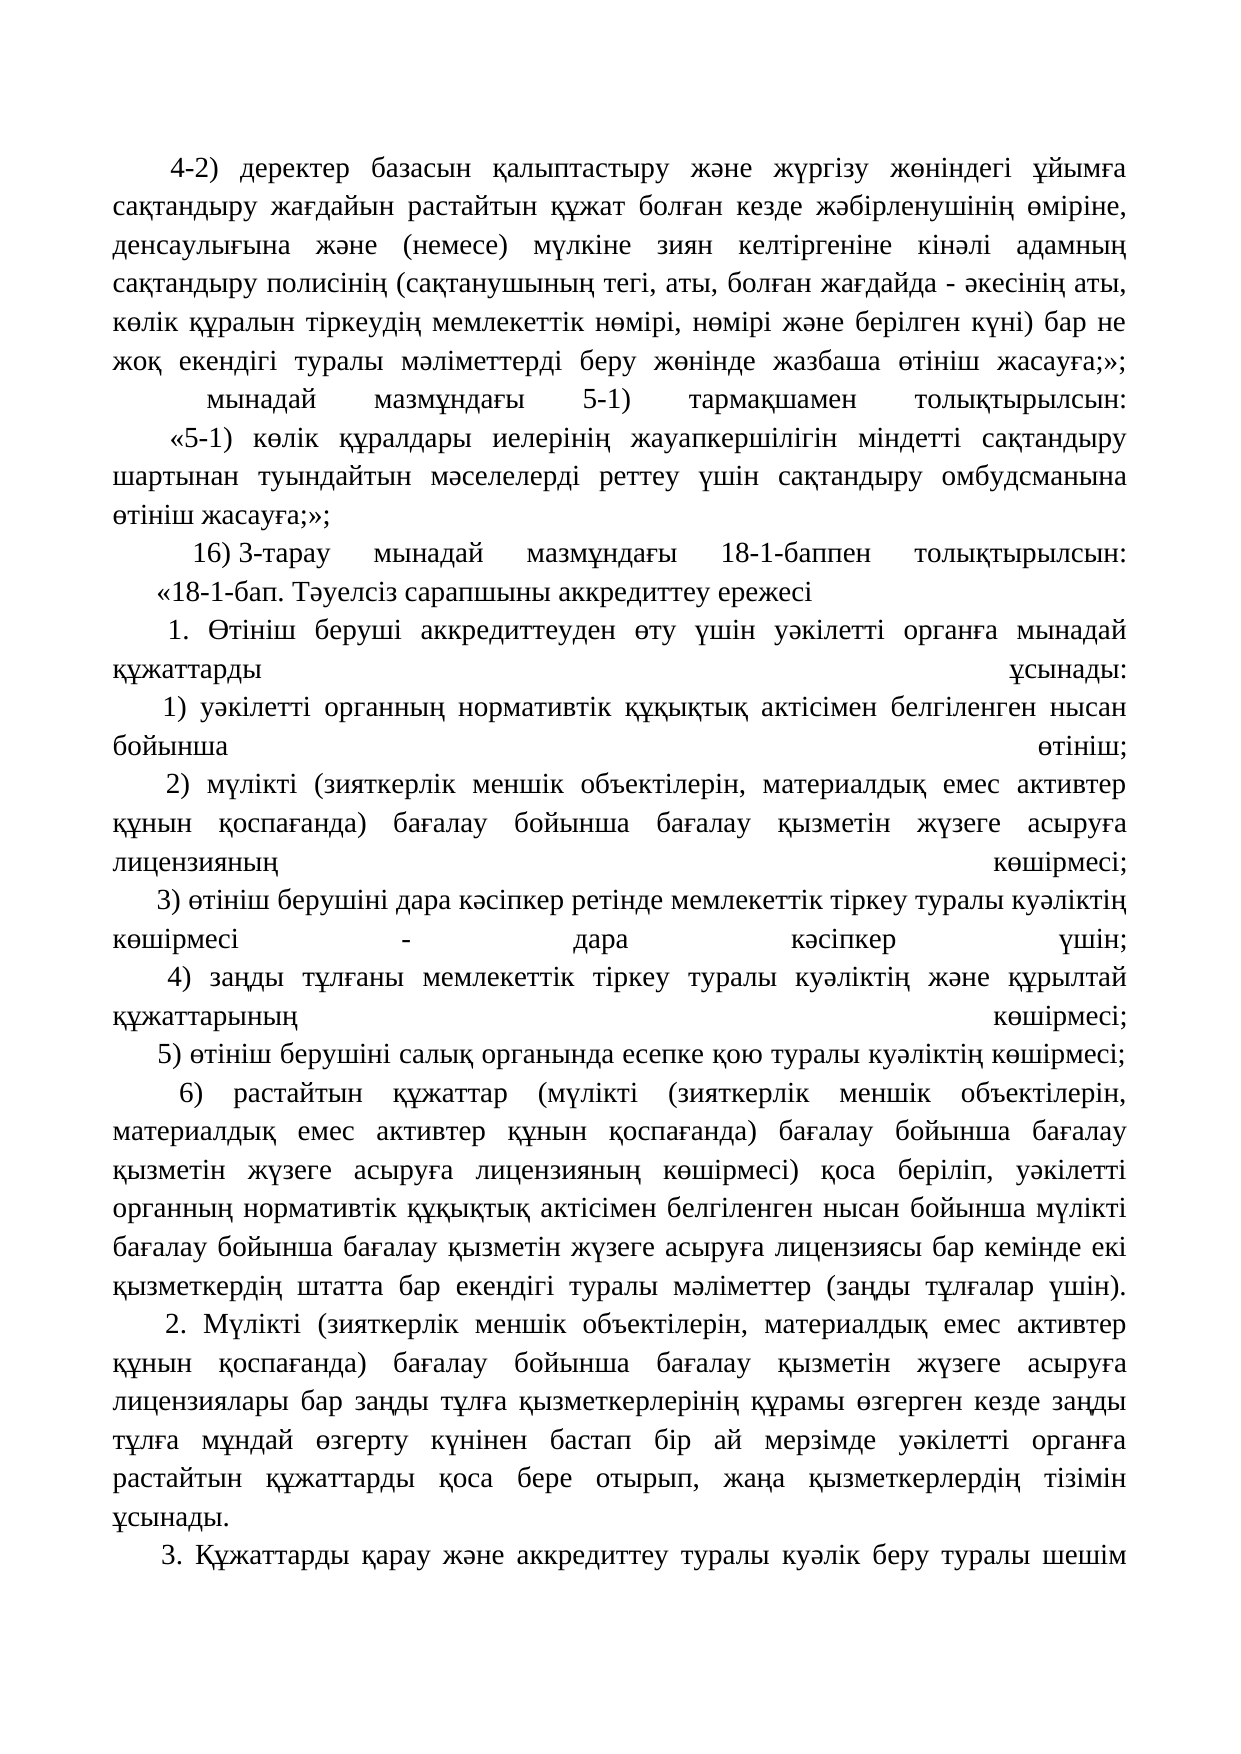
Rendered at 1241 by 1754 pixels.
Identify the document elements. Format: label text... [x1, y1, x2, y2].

text 16) 3-тарау мынадай мазмұндағы 18-1-баппен толықтырылсын: «18-1-бап. Тәуелсіз сарапшыны аккредиттеу ережесі [112, 535, 1128, 607]
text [112, 150, 1128, 530]
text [112, 612, 1128, 1571]
